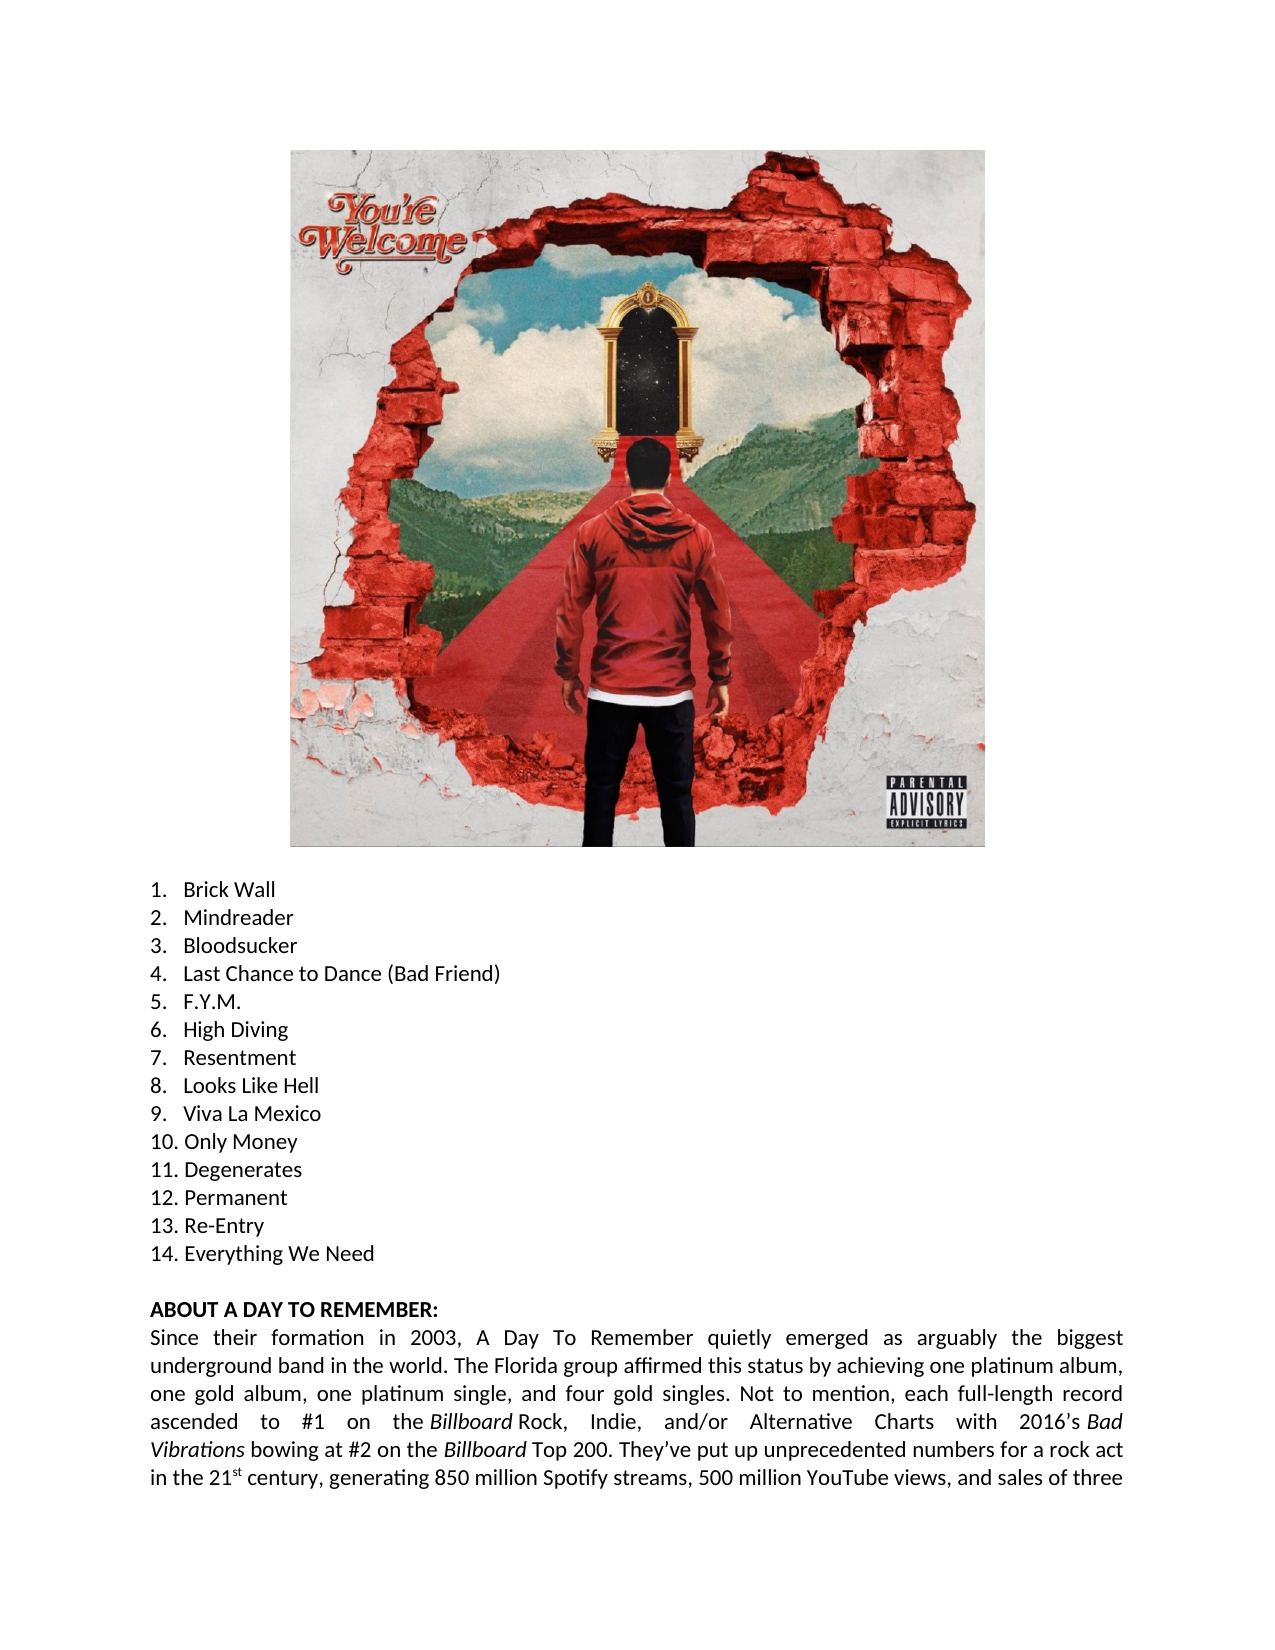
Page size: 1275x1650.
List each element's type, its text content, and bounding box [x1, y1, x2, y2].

text 14. Everything We Need [150, 1239, 1125, 1267]
text 7. Resentment [150, 1043, 1125, 1071]
picture [290, 150, 985, 847]
text 13. Re-Entry [150, 1211, 1125, 1239]
text 1. Brick Wall [150, 875, 1125, 903]
text 2. Mindreader [150, 903, 1125, 931]
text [150, 1323, 1125, 1491]
text 9. Viva La Mexico [150, 1099, 1125, 1127]
text 11. Degenerates [150, 1155, 1125, 1183]
text 5. F.Y.M. [150, 987, 1125, 1015]
text 10. Only Money [150, 1127, 1125, 1155]
text 4. Last Chance to Dance (Bad Friend) [150, 959, 1125, 987]
text 12. Permanent [150, 1183, 1125, 1211]
text 6. High Diving [150, 1015, 1125, 1043]
text 3. Bloodsucker [150, 931, 1125, 959]
text ABOUT A DAY TO REMEMBER: [150, 1295, 1125, 1323]
text 8. Looks Like Hell [150, 1071, 1125, 1099]
